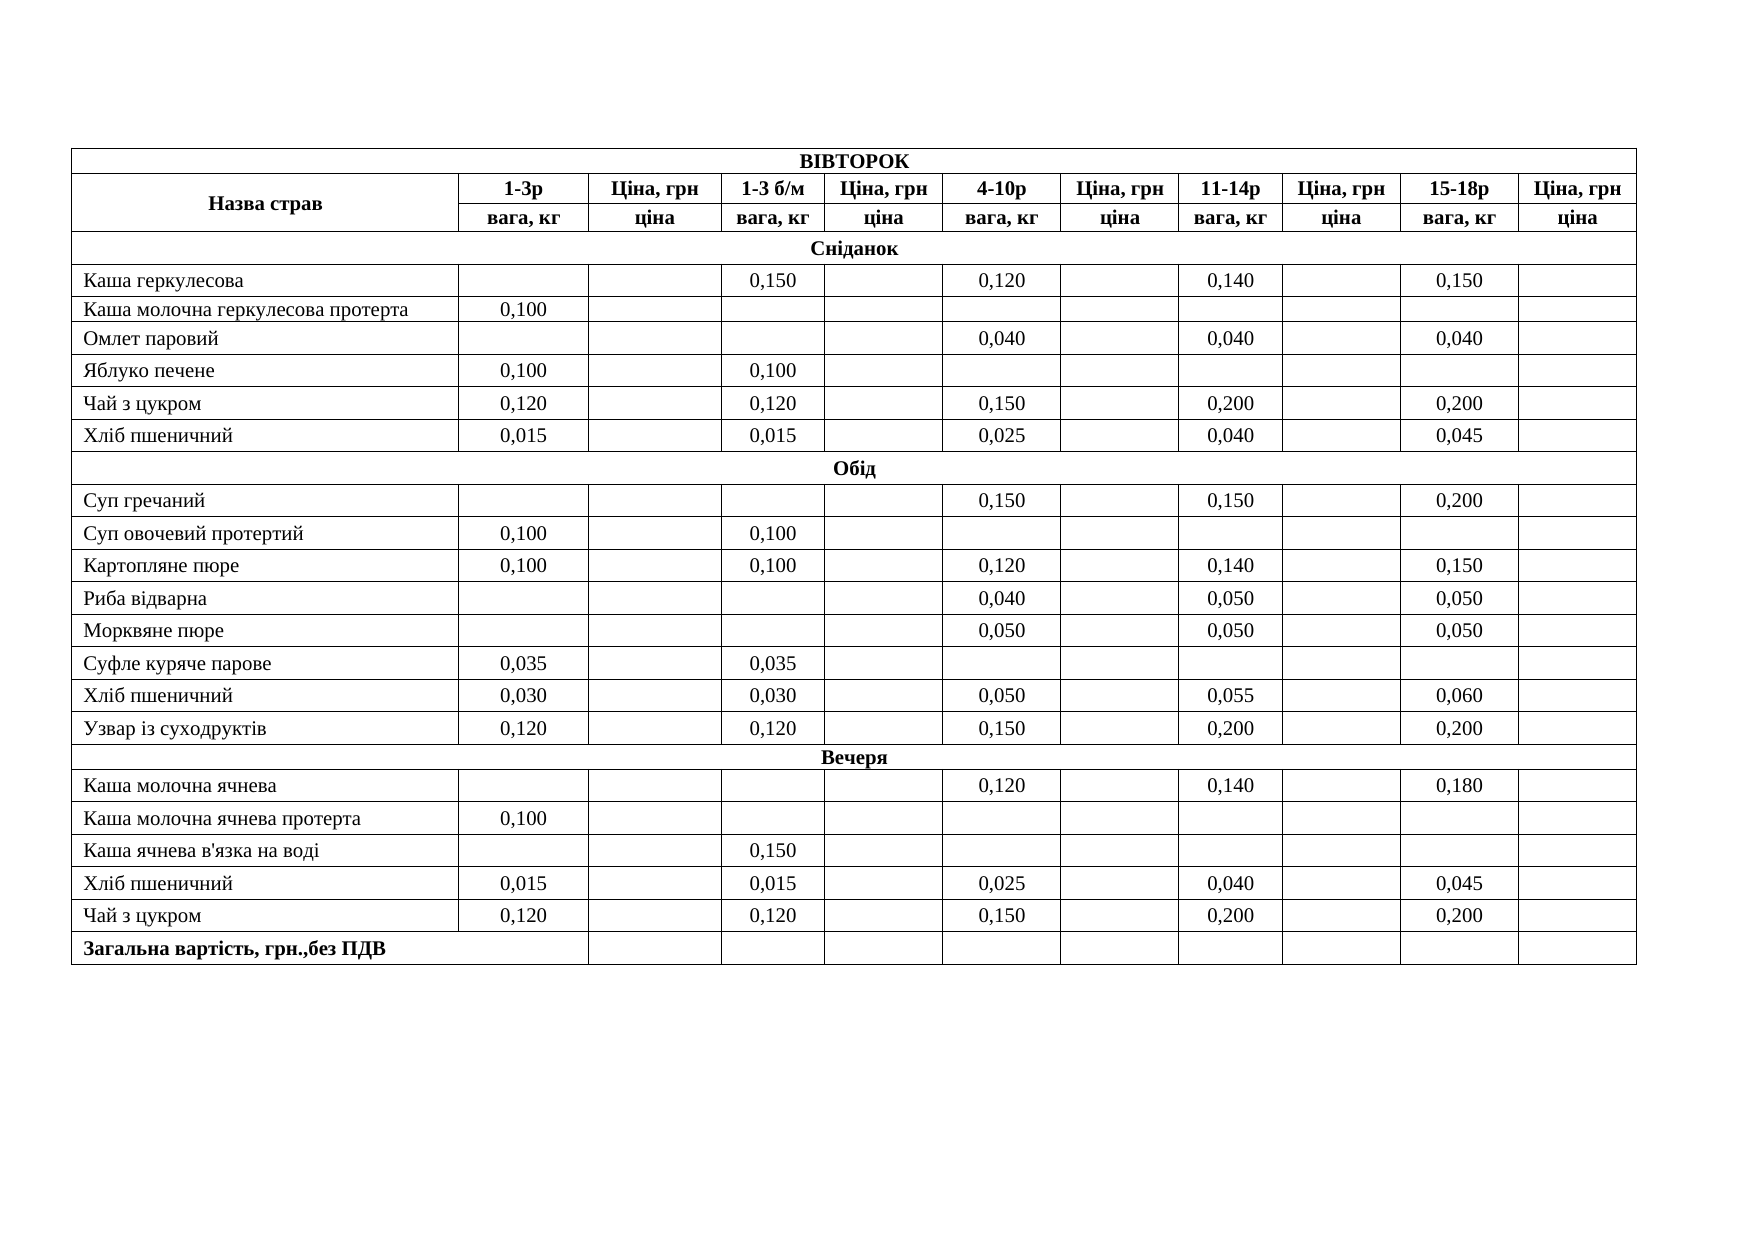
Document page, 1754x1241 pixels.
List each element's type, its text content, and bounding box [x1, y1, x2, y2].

table_cell [1519, 867, 1636, 899]
table_cell [825, 322, 942, 354]
table_cell вага, кг [1401, 204, 1518, 231]
table_cell [1401, 802, 1518, 834]
table_cell [459, 265, 588, 296]
table_cell 0,120 [943, 550, 1060, 581]
table_cell 0,015 [459, 867, 588, 899]
table_cell [589, 932, 721, 964]
table_cell [1179, 355, 1282, 386]
table_cell 0,100 [459, 802, 588, 834]
table_cell [589, 900, 721, 931]
table_cell [1179, 802, 1282, 834]
table_cell [1061, 835, 1178, 866]
table_cell ціна [589, 204, 721, 231]
table_cell вага, кг [459, 204, 588, 231]
table_cell [459, 615, 588, 646]
table_cell 0,050 [1401, 582, 1518, 614]
table_cell [1519, 712, 1636, 744]
table_cell [589, 485, 721, 516]
table_cell [589, 387, 721, 419]
table_cell [459, 835, 588, 866]
table_cell [1282, 965, 1400, 979]
table_cell [1061, 485, 1178, 516]
table_cell [459, 485, 588, 516]
table_cell 0,150 [943, 900, 1060, 931]
table_cell Чай з цукром [72, 900, 458, 931]
table_cell [589, 835, 721, 866]
table_cell [1519, 835, 1636, 866]
table_cell Картопляне пюре [72, 550, 458, 581]
table_cell 0,015 [459, 420, 588, 451]
table_cell [1179, 517, 1282, 549]
table_cell ціна [1061, 204, 1178, 231]
table_cell [722, 615, 824, 646]
table_cell 0,100 [459, 297, 588, 321]
table_cell [825, 485, 942, 516]
table_cell ціна [1283, 204, 1400, 231]
table_cell [1179, 932, 1282, 964]
table_cell 0,050 [943, 680, 1060, 711]
table_cell [1400, 965, 1518, 979]
table_cell Каша молочна геркулесова протерта [72, 297, 458, 321]
table_cell [722, 802, 824, 834]
table_cell 0,150 [1401, 550, 1518, 581]
table_cell Загальна вартість, грн.,без ПДВ [72, 932, 588, 964]
table_cell [1283, 420, 1400, 451]
table_cell [1519, 297, 1636, 321]
table_cell 0,140 [1179, 770, 1282, 801]
table_cell [1179, 835, 1282, 866]
table_cell [1061, 965, 1179, 979]
table_cell [1061, 615, 1178, 646]
table_cell [825, 355, 942, 386]
table_cell [1283, 297, 1400, 321]
table_cell [1283, 867, 1400, 899]
table_cell Омлет паровий [72, 322, 458, 354]
table_cell 0,150 [943, 387, 1060, 419]
table_cell Ціна, грн [1519, 174, 1636, 202]
table_cell [589, 712, 721, 744]
table_cell 0,045 [1401, 867, 1518, 899]
table_cell [943, 835, 1060, 866]
table_cell [943, 517, 1060, 549]
table_cell 0,015 [722, 420, 824, 451]
table_cell [1061, 550, 1178, 581]
table_cell [943, 297, 1060, 321]
table_cell [1061, 322, 1178, 354]
table_cell 0,150 [943, 712, 1060, 744]
table_cell 0,100 [722, 550, 824, 581]
table_cell [1179, 297, 1282, 321]
table_cell 4-10р [943, 174, 1060, 202]
table_cell [1283, 387, 1400, 419]
table_cell [1519, 770, 1636, 801]
table_cell [825, 647, 942, 679]
table_cell Каша ячнева в'язка на воді [72, 835, 458, 866]
table_cell 0,055 [1179, 680, 1282, 711]
table_cell Морквяне пюре [72, 615, 458, 646]
table_cell [1519, 550, 1636, 581]
table_cell [1061, 867, 1178, 899]
table_cell 0,120 [722, 712, 824, 744]
table_cell [1401, 355, 1518, 386]
table_cell 0,035 [459, 647, 588, 679]
table_cell [1179, 965, 1282, 979]
table_cell [588, 965, 721, 979]
table_cell [943, 647, 1060, 679]
table_cell [1519, 802, 1636, 834]
table_cell [722, 485, 824, 516]
table_cell [722, 770, 824, 801]
table_cell [589, 517, 721, 549]
table_cell 0,040 [1179, 867, 1282, 899]
table_cell [1283, 550, 1400, 581]
table_cell [1061, 770, 1178, 801]
table_cell 0,100 [459, 550, 588, 581]
table_cell 0,200 [1401, 485, 1518, 516]
table_cell [1061, 932, 1178, 964]
table_cell 0,040 [943, 582, 1060, 614]
table_cell [1061, 582, 1178, 614]
table_cell [825, 265, 942, 296]
table_cell [72, 965, 459, 979]
table_cell [589, 867, 721, 899]
table_cell Ціна, грн [589, 174, 721, 202]
table_cell [1061, 387, 1178, 419]
table_cell [1283, 680, 1400, 711]
table_cell 0,120 [943, 265, 1060, 296]
table_cell 0,030 [459, 680, 588, 711]
table_cell [825, 297, 942, 321]
table_cell Яблуко печене [72, 355, 458, 386]
table_cell [825, 517, 942, 549]
table_cell [589, 582, 721, 614]
table_cell Суфле куряче парове [72, 647, 458, 679]
table_cell 0,120 [459, 712, 588, 744]
table_cell 0,100 [459, 517, 588, 549]
table_cell [943, 802, 1060, 834]
table_cell [1283, 582, 1400, 614]
table_cell [1401, 647, 1518, 679]
table_cell 0,150 [722, 265, 824, 296]
table_cell 0,100 [722, 355, 824, 386]
table_cell [825, 420, 942, 451]
table_cell [943, 355, 1060, 386]
table_cell Узвар із суходруктів [72, 712, 458, 744]
table_cell 0,015 [722, 867, 824, 899]
table_cell [825, 802, 942, 834]
table_cell 0,025 [943, 420, 1060, 451]
table_cell [1519, 582, 1636, 614]
table_cell [943, 965, 1061, 979]
table_cell [1283, 712, 1400, 744]
table_cell [1519, 322, 1636, 354]
table_cell [1519, 932, 1636, 964]
table_cell 1-3р [459, 174, 588, 202]
table_cell Ціна, грн [1283, 174, 1400, 202]
table_cell [825, 932, 942, 964]
table_cell 0,150 [722, 835, 824, 866]
table_cell [722, 932, 824, 964]
table_cell [1061, 900, 1178, 931]
table_cell 0,025 [943, 867, 1060, 899]
table_cell [1283, 517, 1400, 549]
table_cell 0,040 [1179, 322, 1282, 354]
table_cell [1283, 322, 1400, 354]
table_cell Вечеря [72, 745, 1636, 769]
table_cell [825, 835, 942, 866]
table_cell [1519, 485, 1636, 516]
table_cell [589, 265, 721, 296]
table_cell Хліб пшеничний [72, 420, 458, 451]
table_cell Каша молочна ячнева протерта [72, 802, 458, 834]
table_cell [825, 387, 942, 419]
table_cell 15-18р [1401, 174, 1518, 202]
table_cell [459, 965, 588, 979]
table_cell 0,200 [1179, 900, 1282, 931]
table_cell [825, 712, 942, 744]
table_cell [825, 615, 942, 646]
table_cell [1283, 900, 1400, 931]
table_cell [1061, 802, 1178, 834]
table_cell [589, 680, 721, 711]
table_cell [1061, 647, 1178, 679]
table_cell Обід [72, 452, 1636, 484]
table_cell [825, 582, 942, 614]
table_cell 0,120 [722, 387, 824, 419]
table_cell [1283, 265, 1400, 296]
table_cell [589, 770, 721, 801]
table_cell [722, 582, 824, 614]
table_cell [1283, 802, 1400, 834]
table_cell 0,050 [1179, 615, 1282, 646]
table_cell [1519, 420, 1636, 451]
table_cell [1061, 712, 1178, 744]
table_cell [722, 322, 824, 354]
table_cell [1283, 615, 1400, 646]
table_cell [1283, 647, 1400, 679]
table_cell [1061, 420, 1178, 451]
table_cell [589, 802, 721, 834]
table_cell [1519, 900, 1636, 931]
table_cell [1401, 297, 1518, 321]
table_cell [825, 770, 942, 801]
table_cell Риба відварна [72, 582, 458, 614]
table_cell Ціна, грн [825, 174, 942, 202]
table_cell [1283, 770, 1400, 801]
table_cell 0,100 [722, 517, 824, 549]
table_cell Суп овочевий протертий [72, 517, 458, 549]
table_cell [1519, 387, 1636, 419]
table_cell Суп гречаний [72, 485, 458, 516]
table_cell 0,150 [943, 485, 1060, 516]
table_cell 0,150 [1179, 485, 1282, 516]
table_cell [1519, 680, 1636, 711]
table_cell [721, 965, 824, 979]
table_cell Чай з цукром [72, 387, 458, 419]
table_cell 0,120 [943, 770, 1060, 801]
table_header ВІВТОРОК [72, 149, 1636, 173]
table_cell 0,200 [1401, 900, 1518, 931]
table_cell 0,140 [1179, 550, 1282, 581]
table_cell 11-14р [1179, 174, 1282, 202]
table_cell [589, 297, 721, 321]
table_cell 0,140 [1179, 265, 1282, 296]
table_cell [589, 322, 721, 354]
table_cell ціна [825, 204, 942, 231]
table_cell [1061, 680, 1178, 711]
table_cell 0,045 [1401, 420, 1518, 451]
table_cell [1519, 517, 1636, 549]
table_cell [589, 420, 721, 451]
table_cell [1519, 647, 1636, 679]
table_cell 0,120 [459, 900, 588, 931]
table_cell вага, кг [722, 204, 824, 231]
table_cell Хліб пшеничний [72, 680, 458, 711]
table_cell Ціна, грн [1061, 174, 1178, 202]
table_cell [459, 770, 588, 801]
table_cell 0,200 [1401, 387, 1518, 419]
table_cell [1283, 932, 1400, 964]
table_cell вага, кг [943, 204, 1060, 231]
table_cell [459, 322, 588, 354]
table_cell 0,120 [722, 900, 824, 931]
table_cell 0,030 [722, 680, 824, 711]
table_cell [459, 582, 588, 614]
table_cell [1401, 517, 1518, 549]
table_cell [943, 932, 1060, 964]
table_cell 0,050 [943, 615, 1060, 646]
table_cell [589, 647, 721, 679]
table_cell Каша геркулесова [72, 265, 458, 296]
table_cell [1061, 297, 1178, 321]
table_cell 0,040 [943, 322, 1060, 354]
table_cell 0,200 [1179, 712, 1282, 744]
table_cell 0,150 [1401, 265, 1518, 296]
table_cell 0,200 [1401, 712, 1518, 744]
table_cell [825, 680, 942, 711]
table_cell 0,050 [1179, 582, 1282, 614]
table_cell 0,060 [1401, 680, 1518, 711]
table_cell [1401, 835, 1518, 866]
table_cell [1518, 965, 1637, 979]
table_cell [1401, 932, 1518, 964]
table_cell 0,200 [1179, 387, 1282, 419]
table_cell Хліб пшеничний [72, 867, 458, 899]
table_cell [1519, 355, 1636, 386]
table_cell [1283, 355, 1400, 386]
table_cell Каша молочна ячнева [72, 770, 458, 801]
table_cell [1061, 517, 1178, 549]
table_cell [825, 900, 942, 931]
table_cell [1061, 355, 1178, 386]
table_cell 0,180 [1401, 770, 1518, 801]
table_cell 0,120 [459, 387, 588, 419]
table_cell [722, 297, 824, 321]
table_cell 1-3 б/м [722, 174, 824, 202]
table_cell [1283, 485, 1400, 516]
table_cell [1519, 615, 1636, 646]
table_cell [825, 965, 943, 979]
table_cell [825, 550, 942, 581]
table_cell Назва страв [72, 174, 458, 231]
table_cell [1519, 265, 1636, 296]
table_cell [1061, 265, 1178, 296]
table_cell 0,040 [1179, 420, 1282, 451]
table_cell Сніданок [72, 232, 1636, 263]
table_cell ціна [1519, 204, 1636, 231]
table_cell [1283, 835, 1400, 866]
table_cell 0,050 [1401, 615, 1518, 646]
table_cell [589, 550, 721, 581]
table_cell [589, 615, 721, 646]
table_cell [825, 867, 942, 899]
table_cell [1179, 647, 1282, 679]
table_cell [589, 355, 721, 386]
table_cell 0,035 [722, 647, 824, 679]
table_cell 0,040 [1401, 322, 1518, 354]
table_cell 0,100 [459, 355, 588, 386]
table_cell вага, кг [1179, 204, 1282, 231]
